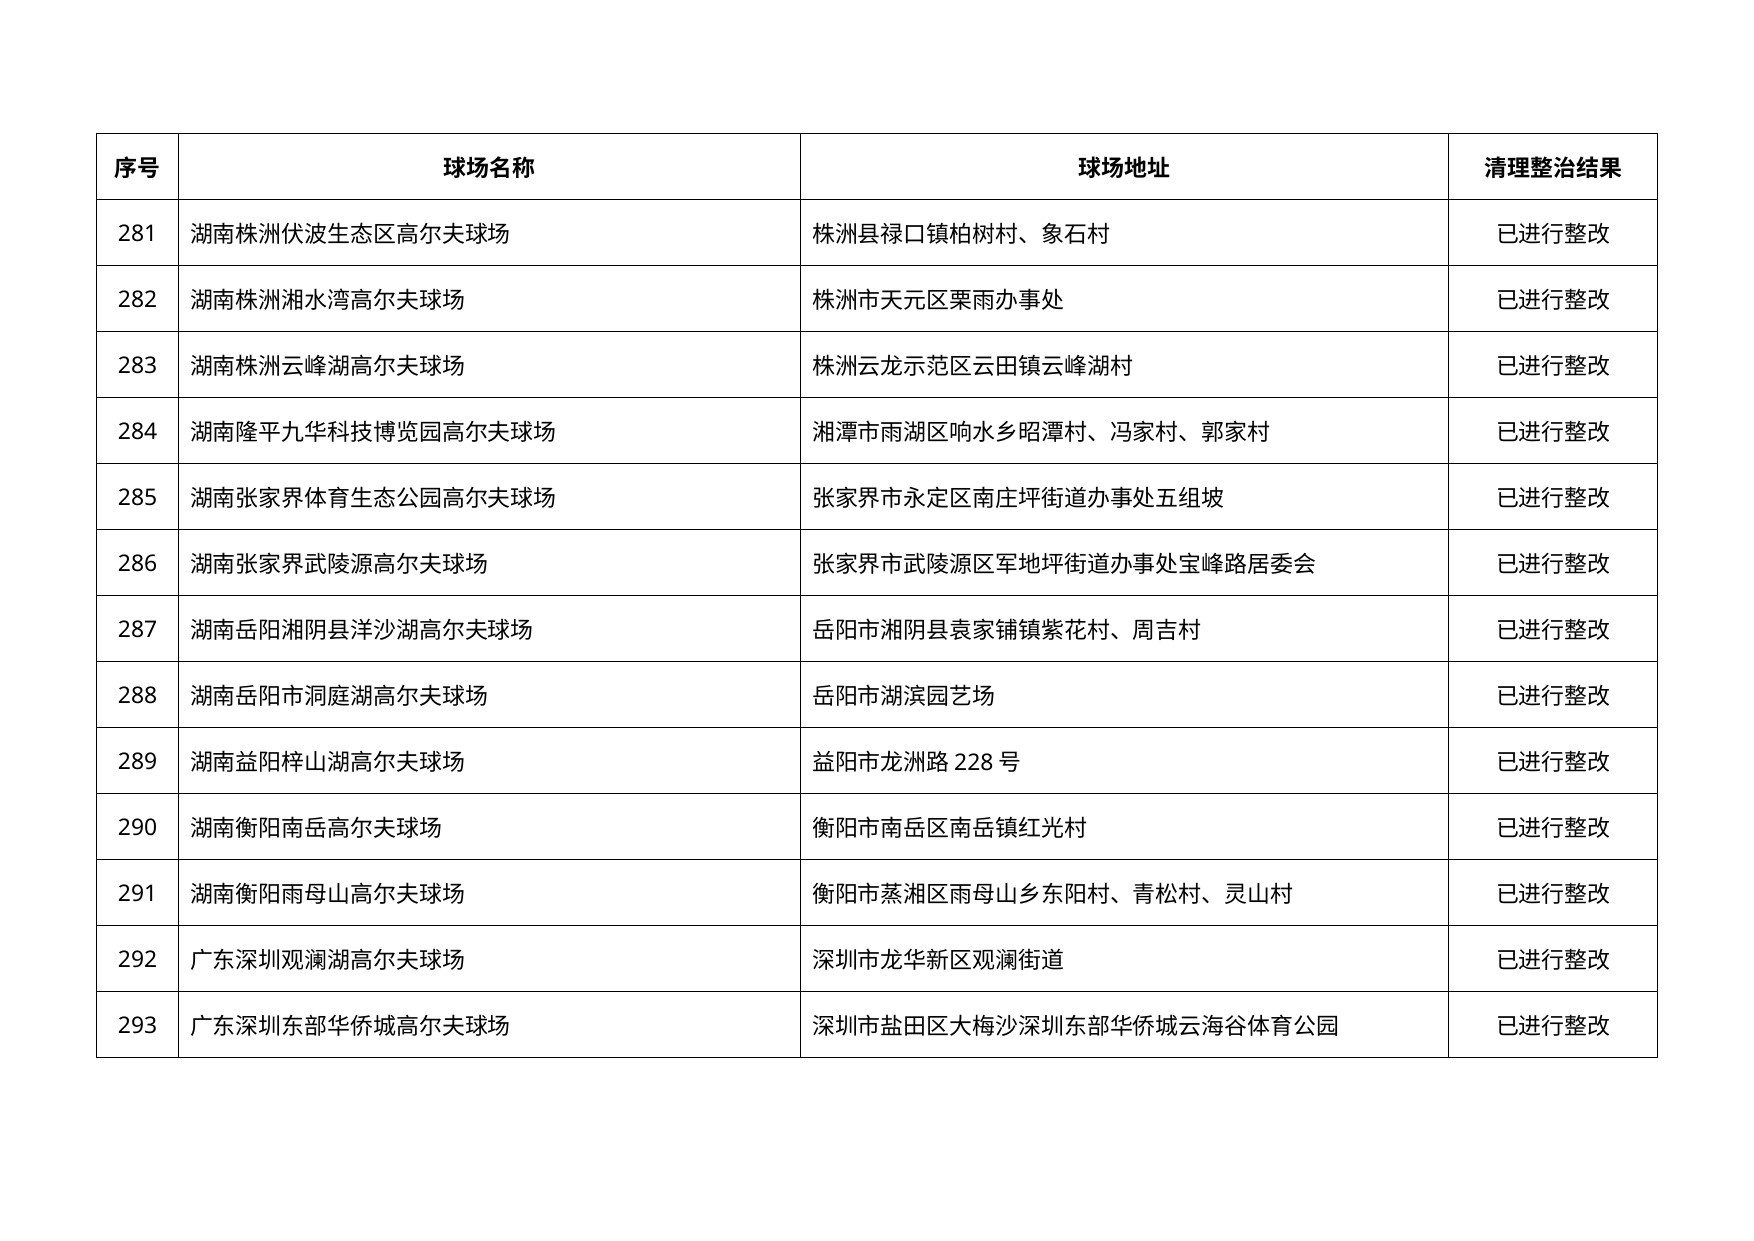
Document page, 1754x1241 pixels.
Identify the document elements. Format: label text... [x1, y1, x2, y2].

table_cell 292 [97, 926, 178, 991]
table_cell 益阳市龙洲路228号 [801, 728, 1448, 793]
table_cell 已进行整改 [1449, 662, 1657, 727]
table_cell 已进行整改 [1449, 860, 1657, 925]
table_cell 283 [97, 332, 178, 397]
table_cell 已进行整改 [1449, 992, 1657, 1057]
table_cell 湖南张家界武陵源高尔夫球场 [179, 530, 800, 595]
table_cell 已进行整改 [1449, 596, 1657, 661]
table_cell 286 [97, 530, 178, 595]
table_cell 已进行整改 [1449, 332, 1657, 397]
table_cell 株洲云龙示范区云田镇云峰湖村 [801, 332, 1448, 397]
table_cell 湖南衡阳雨母山高尔夫球场 [179, 860, 800, 925]
table_cell 衡阳市南岳区南岳镇红光村 [801, 794, 1448, 859]
table_cell 湖南岳阳市洞庭湖高尔夫球场 [179, 662, 800, 727]
table_cell 已进行整改 [1449, 266, 1657, 331]
table_cell 株洲县禄口镇柏树村、象石村 [801, 200, 1448, 265]
table_header 序号 [97, 134, 178, 199]
table_cell 湖南株洲伏波生态区高尔夫球场 [179, 200, 800, 265]
table_cell 288 [97, 662, 178, 727]
table_cell 湖南隆平九华科技博览园高尔夫球场 [179, 398, 800, 463]
table_cell 已进行整改 [1449, 530, 1657, 595]
table_cell 已进行整改 [1449, 200, 1657, 265]
table_cell 广东深圳东部华侨城高尔夫球场 [179, 992, 800, 1057]
table_cell 已进行整改 [1449, 926, 1657, 991]
table_cell 岳阳市湖滨园艺场 [801, 662, 1448, 727]
table_cell 281 [97, 200, 178, 265]
table_cell 湖南益阳梓山湖高尔夫球场 [179, 728, 800, 793]
table_cell 284 [97, 398, 178, 463]
table_cell 湖南株洲湘水湾高尔夫球场 [179, 266, 800, 331]
table_cell 湘潭市雨湖区响水乡昭潭村、冯家村、郭家村 [801, 398, 1448, 463]
table_cell 张家界市武陵源区军地坪街道办事处宝峰路居委会 [801, 530, 1448, 595]
table_header 球场地址 [801, 134, 1448, 199]
table_cell 291 [97, 860, 178, 925]
table_cell 深圳市龙华新区观澜街道 [801, 926, 1448, 991]
table_cell 湖南岳阳湘阴县洋沙湖高尔夫球场 [179, 596, 800, 661]
table_cell 湖南张家界体育生态公园高尔夫球场 [179, 464, 800, 529]
table_cell 株洲市天元区栗雨办事处 [801, 266, 1448, 331]
table_cell 285 [97, 464, 178, 529]
table_header 球场名称 [179, 134, 800, 199]
table_cell 290 [97, 794, 178, 859]
table_header 清理整治结果 [1449, 134, 1657, 199]
table_cell 岳阳市湘阴县袁家铺镇紫花村、周吉村 [801, 596, 1448, 661]
table_cell 289 [97, 728, 178, 793]
table_cell 已进行整改 [1449, 728, 1657, 793]
table_cell 293 [97, 992, 178, 1057]
table_cell 衡阳市蒸湘区雨母山乡东阳村、青松村、灵山村 [801, 860, 1448, 925]
table_cell 广东深圳观澜湖高尔夫球场 [179, 926, 800, 991]
table_cell 282 [97, 266, 178, 331]
table_cell 已进行整改 [1449, 464, 1657, 529]
table_cell 287 [97, 596, 178, 661]
table_cell 湖南株洲云峰湖高尔夫球场 [179, 332, 800, 397]
table_cell 深圳市盐田区大梅沙深圳东部华侨城云海谷体育公园 [801, 992, 1448, 1057]
table_cell 已进行整改 [1449, 794, 1657, 859]
table_cell 湖南衡阳南岳高尔夫球场 [179, 794, 800, 859]
table_cell 张家界市永定区南庄坪街道办事处五组坡 [801, 464, 1448, 529]
table_cell 已进行整改 [1449, 398, 1657, 463]
